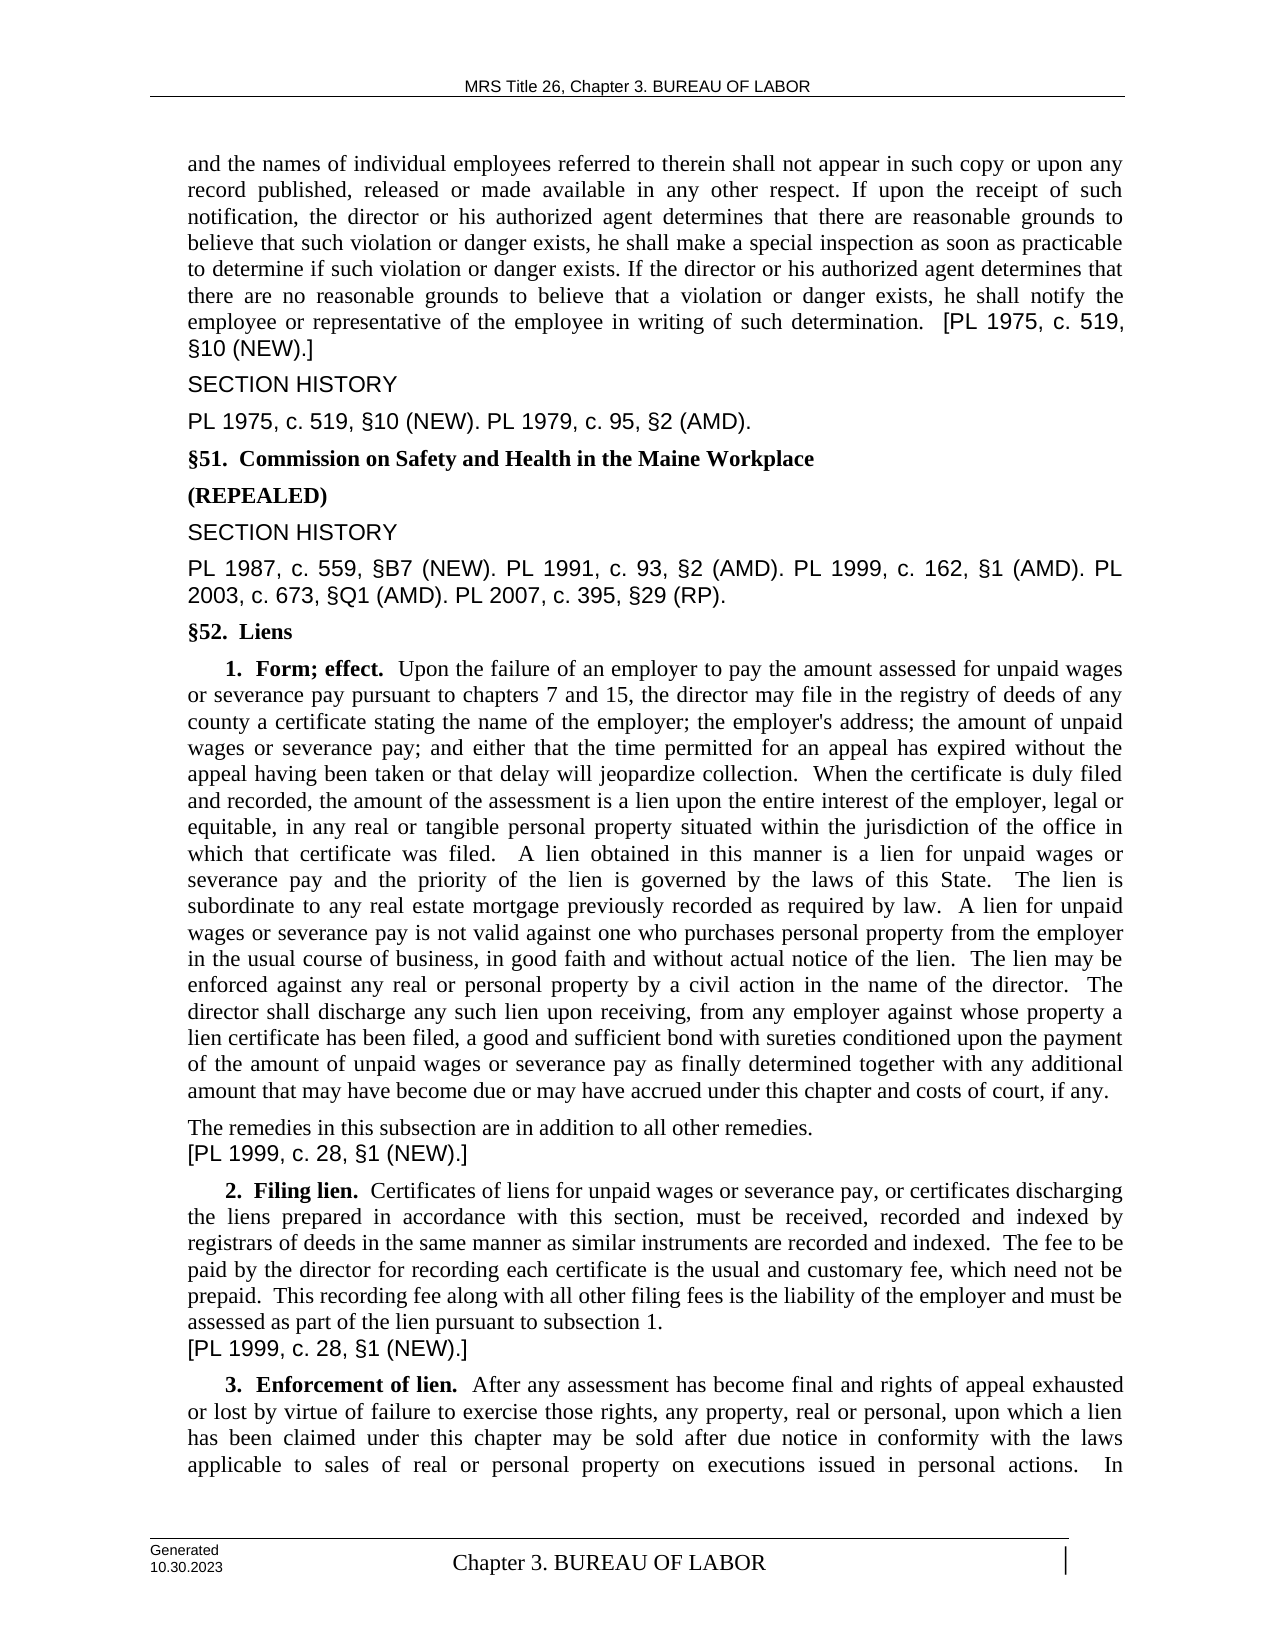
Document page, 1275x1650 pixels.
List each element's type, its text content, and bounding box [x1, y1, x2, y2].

text 1. Form; effect. Upon the failure of an employer to pay the amount assessed for unpaid wages or severance pay pursuant to chapters 7 and 15, the director may file in the registry of deeds of any county a certificate stating the name of the employer; the employer's address; the amount of unpaid wages or severance pay; and either that the time permitted for an appeal has expired without the appeal having been taken or that delay will jeopardize collection. When the certificate is duly filed and recorded, the amount of the assessment is a lien upon the entire interest of the employer, legal or equitable, in any real or tangible personal property situated within the jurisdiction of the office in which that certificate was filed. A lien obtained in this manner is a lien for unpaid wages or severance pay and the priority of the lien is governed by the laws of this State. The lien is subordinate to any real estate mortgage previously recorded as required by law. A lien for unpaid wages or severance pay is not valid against one who purchases personal property from the employer in the usual course of business, in good faith and without actual notice of the lien. The lien may be enforced against any real or personal property by a civil action in the name of the director. The director shall discharge any such lien upon receiving, from any employer against whose property a lien certificate has been filed, a good and sufficient bond with sureties conditioned upon the payment of the amount of unpaid wages or severance pay as finally determined together with any additional amount that may have become due or may have accrued under this chapter and costs of court, if any. [187, 655, 1125, 1103]
text [PL 1999, c. 28, §1 (NEW).] [187, 1335, 1125, 1361]
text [187, 1372, 1125, 1477]
text PL 1987, c. 559, §B7 (NEW). PL 1991, c. 93, §2 (AMD). PL 1999, c. 162, §1 (AMD). PL 2003, c. 673, §Q1 (AMD). PL 2007, c. 395, §29 (RP). [187, 555, 1125, 608]
text PL 1975, c. 519, §10 (NEW). PL 1979, c. 95, §2 (AMD). [187, 408, 1125, 434]
text 2. Filing lien. Certificates of liens for unpaid wages or severance pay, or certificates discharging the liens prepared in accordance with this section, must be received, recorded and indexed by registrars of deeds in the same manner as similar instruments are recorded and indexed. The fee to be paid by the director for recording each certificate is the usual and customary fee, which need not be prepaid. This recording fee along with all other filing fees is the liability of the employer and must be assessed as part of the lien pursuant to subsection 1. [187, 1177, 1125, 1335]
text [PL 1999, c. 28, §1 (NEW).] [187, 1140, 1125, 1166]
text SECTION HISTORY [187, 518, 1125, 545]
text §51. Commission on Safety and Health in the Maine Workplace [187, 445, 1125, 471]
text §52. Liens [187, 618, 1125, 645]
text (REPEALED) [187, 482, 1125, 508]
text SECTION HISTORY [187, 371, 1125, 398]
text The remedies in this subsection are in addition to all other remedies. [187, 1113, 1125, 1140]
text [187, 150, 1125, 361]
